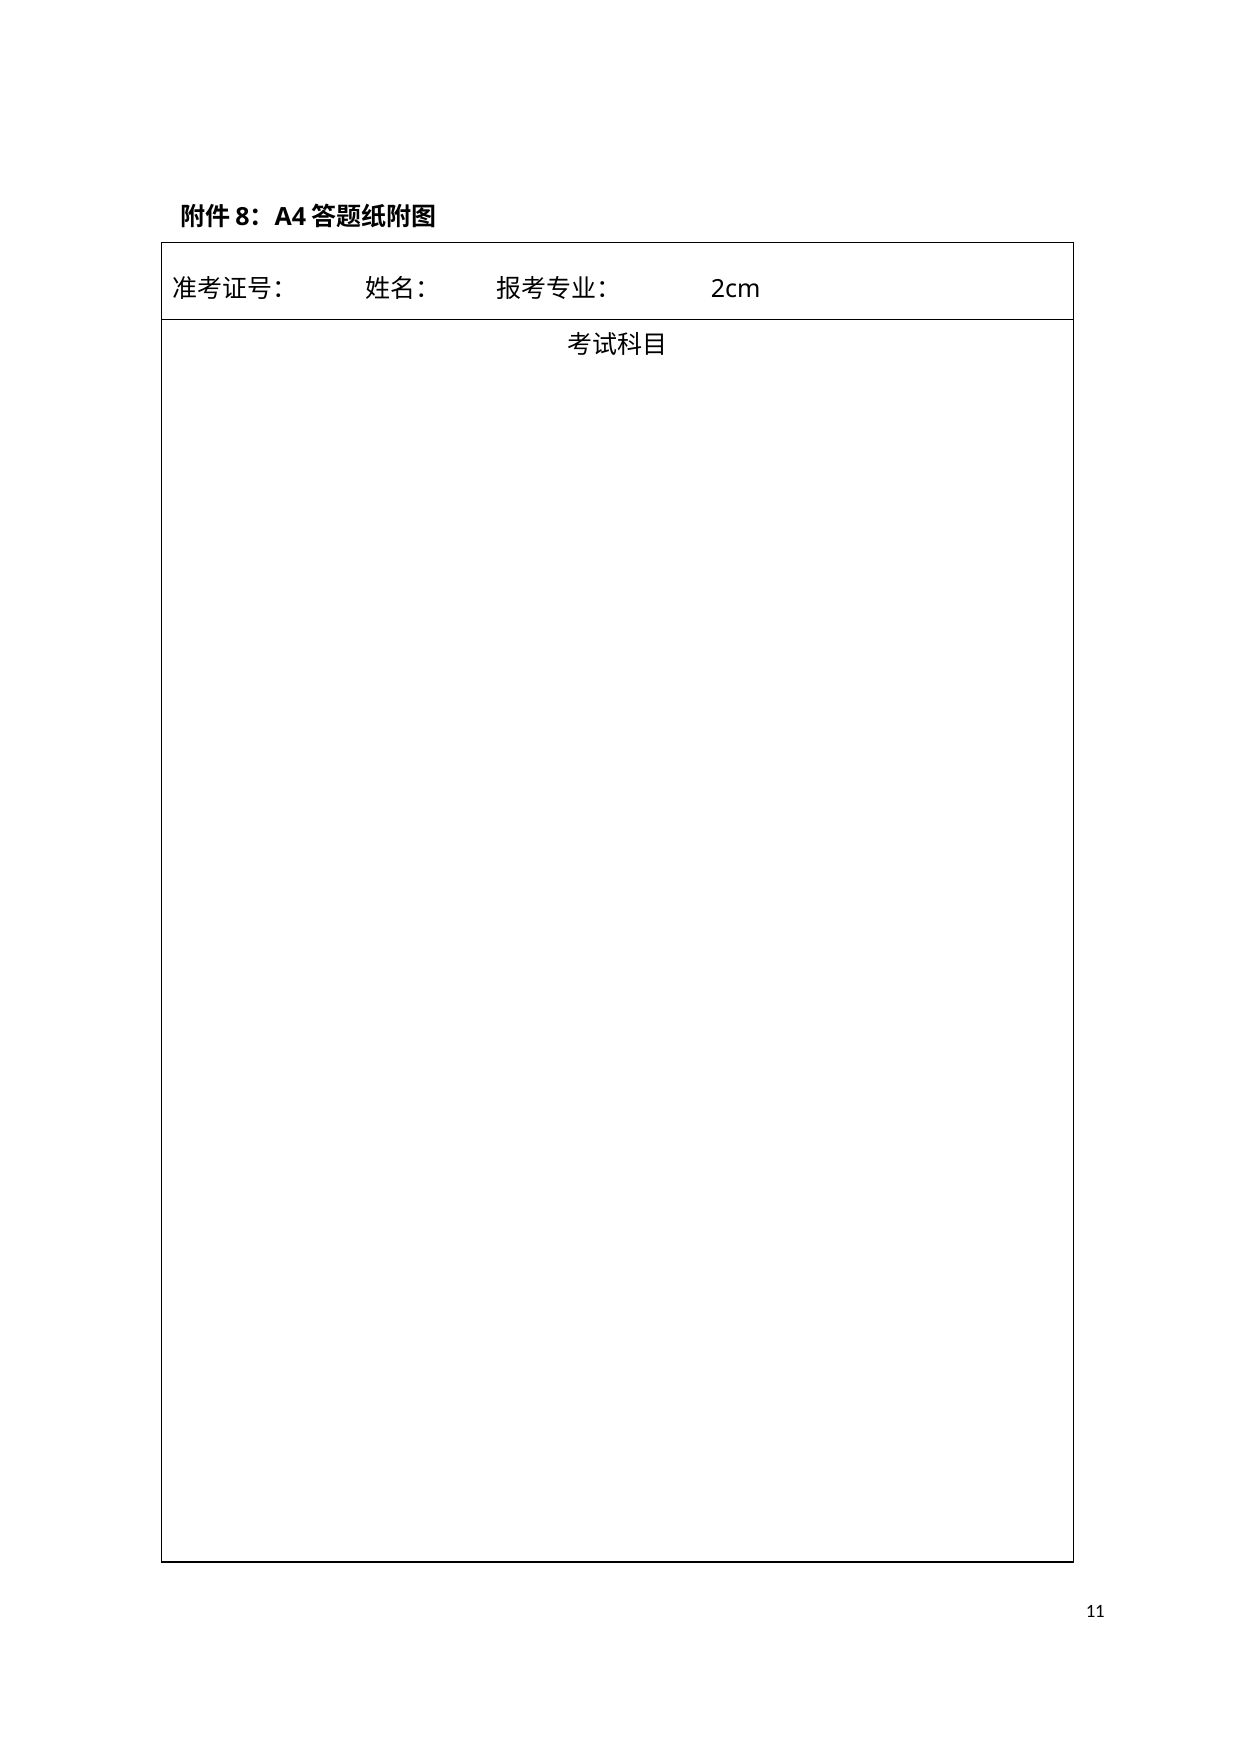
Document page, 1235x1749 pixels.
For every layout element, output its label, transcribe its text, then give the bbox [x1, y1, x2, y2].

text 附件8：A4答题纸附图 [130, 197, 1104, 233]
table_cell 考试科目 第n页/共N页 [162, 320, 1073, 1561]
table_header 准考证号： 姓名： 报考专业： 2cm [162, 243, 1073, 318]
